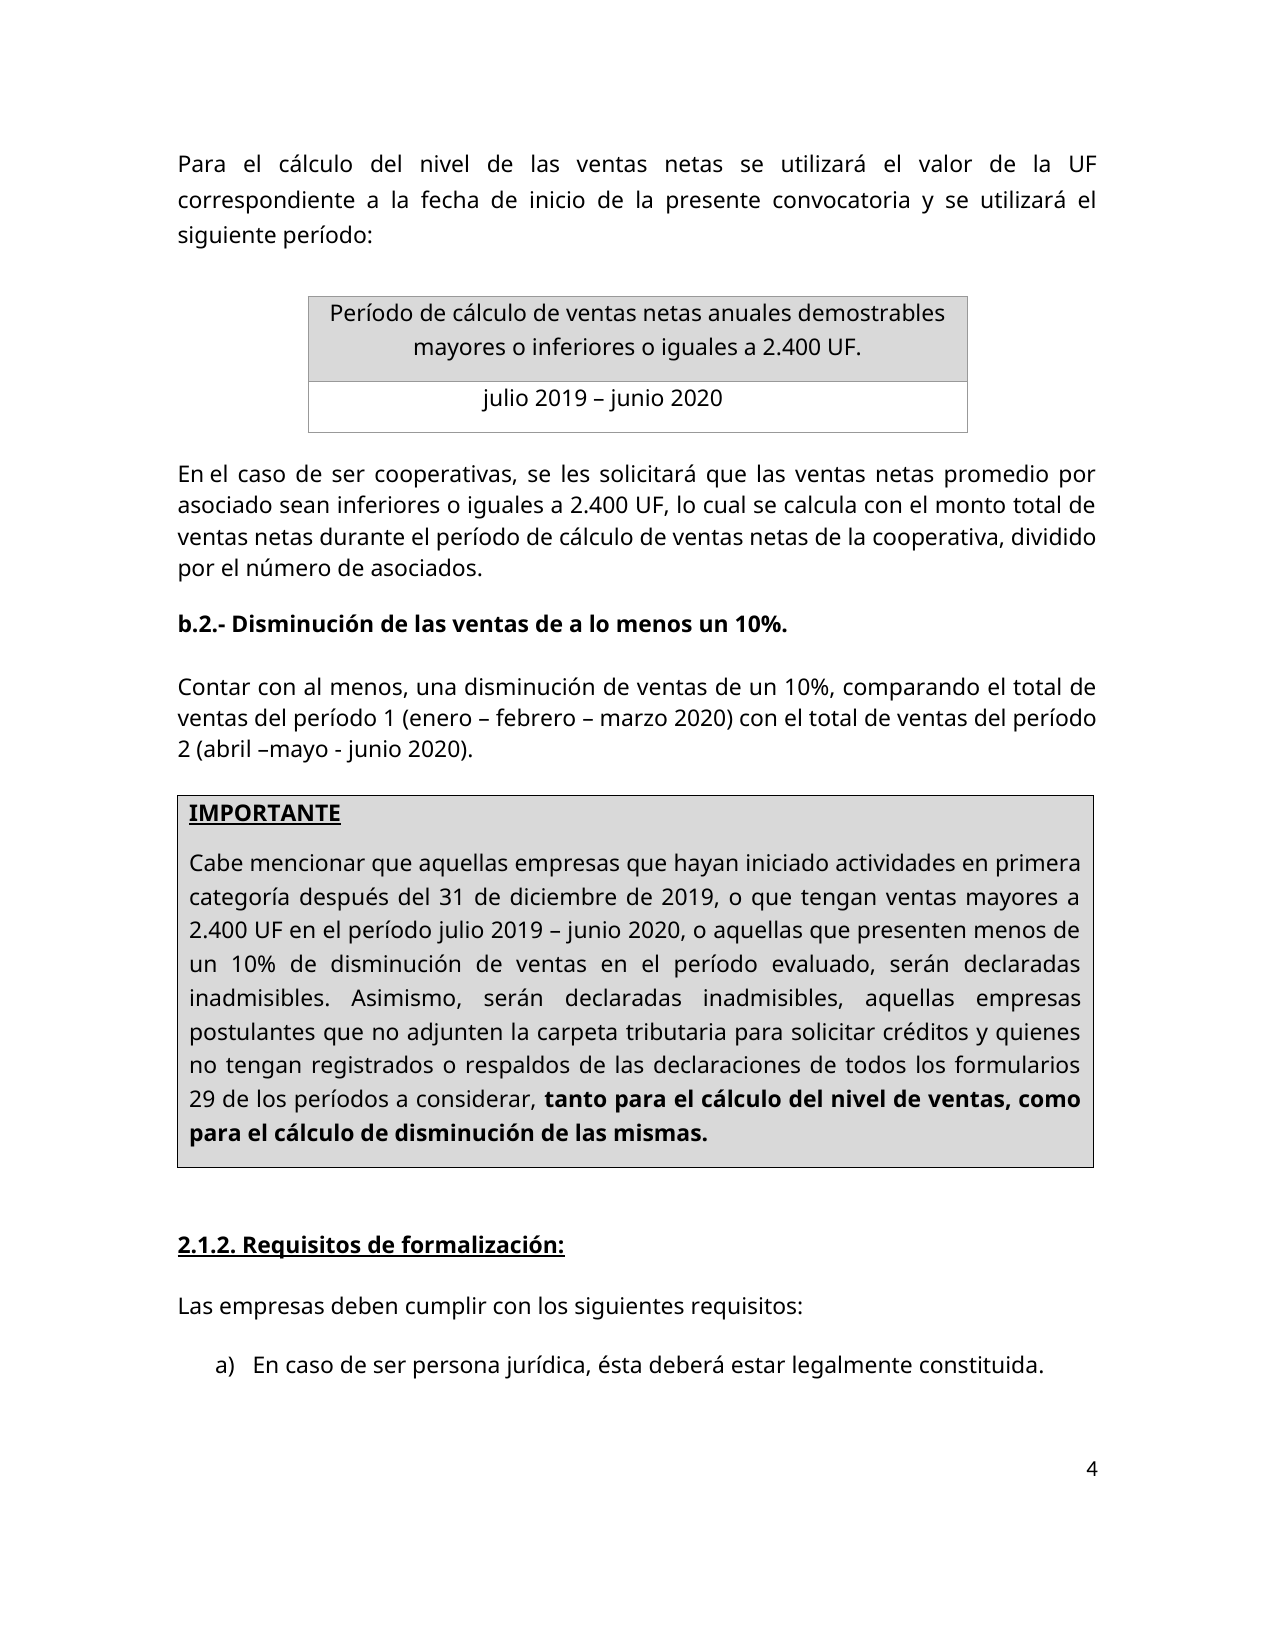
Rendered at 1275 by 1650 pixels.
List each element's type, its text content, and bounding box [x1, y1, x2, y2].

text b.2.- Disminución de las ventas de a lo menos un 10%. [177, 608, 1098, 639]
table_header IMPORTANTE Cabe mencionar que aquellas empresas que hayan iniciado actividades en primera categoría después del 31 de diciembre de 2019, o que tengan ventas mayores a 2.400 UF en el período julio 2019 – junio 2020, o aquellas que presenten menos de un 10% de disminución de ventas en el período evaluado, serán declaradas inadmisibles. Asimismo, serán declaradas inadmisibles, aquellas empresas postulantes que no adjunten la carpeta tributaria para solicitar créditos y quienes no tengan registrados o respaldos de las declaraciones de todos los formularios 29 de los períodos a considerar, tanto para el cálculo del nivel de ventas, como para el cálculo de disminución de las mismas. [178, 796, 1093, 1167]
text Para el cálculo del nivel de las ventas netas se utilizará el valor de la UF correspondiente a la fecha de inicio de la presente convocatoria y se utilizará el siguiente período: [177, 148, 1098, 251]
text 2.1.2. Requisitos de formalización: [177, 1229, 1098, 1260]
list En caso de ser persona jurídica, ésta deberá estar legalmente constituida. [215, 1348, 1098, 1380]
text En el caso de ser cooperativas, se les solicitará que las ventas netas promedio por asociado sean inferiores o iguales a 2.400 UF, lo cual se calcula con el monto total de ventas netas durante el período de cálculo de ventas netas de la cooperativa, dividido por el número de asociados. [177, 458, 1098, 583]
text Las empresas deben cumplir con los siguientes requisitos: [177, 1290, 1098, 1321]
table_cell julio 2019 – junio 2020 [309, 382, 967, 432]
table_header Período de cálculo de ventas netas anuales demostrables mayores o inferiores o iguales a 2.400 UF. [309, 297, 967, 381]
text Contar con al menos, una disminución de ventas de un 10%, comparando el total de ventas del período 1 (enero – febrero – marzo 2020) con el total de ventas del período 2 (abril –mayo - junio 2020). [177, 670, 1098, 764]
